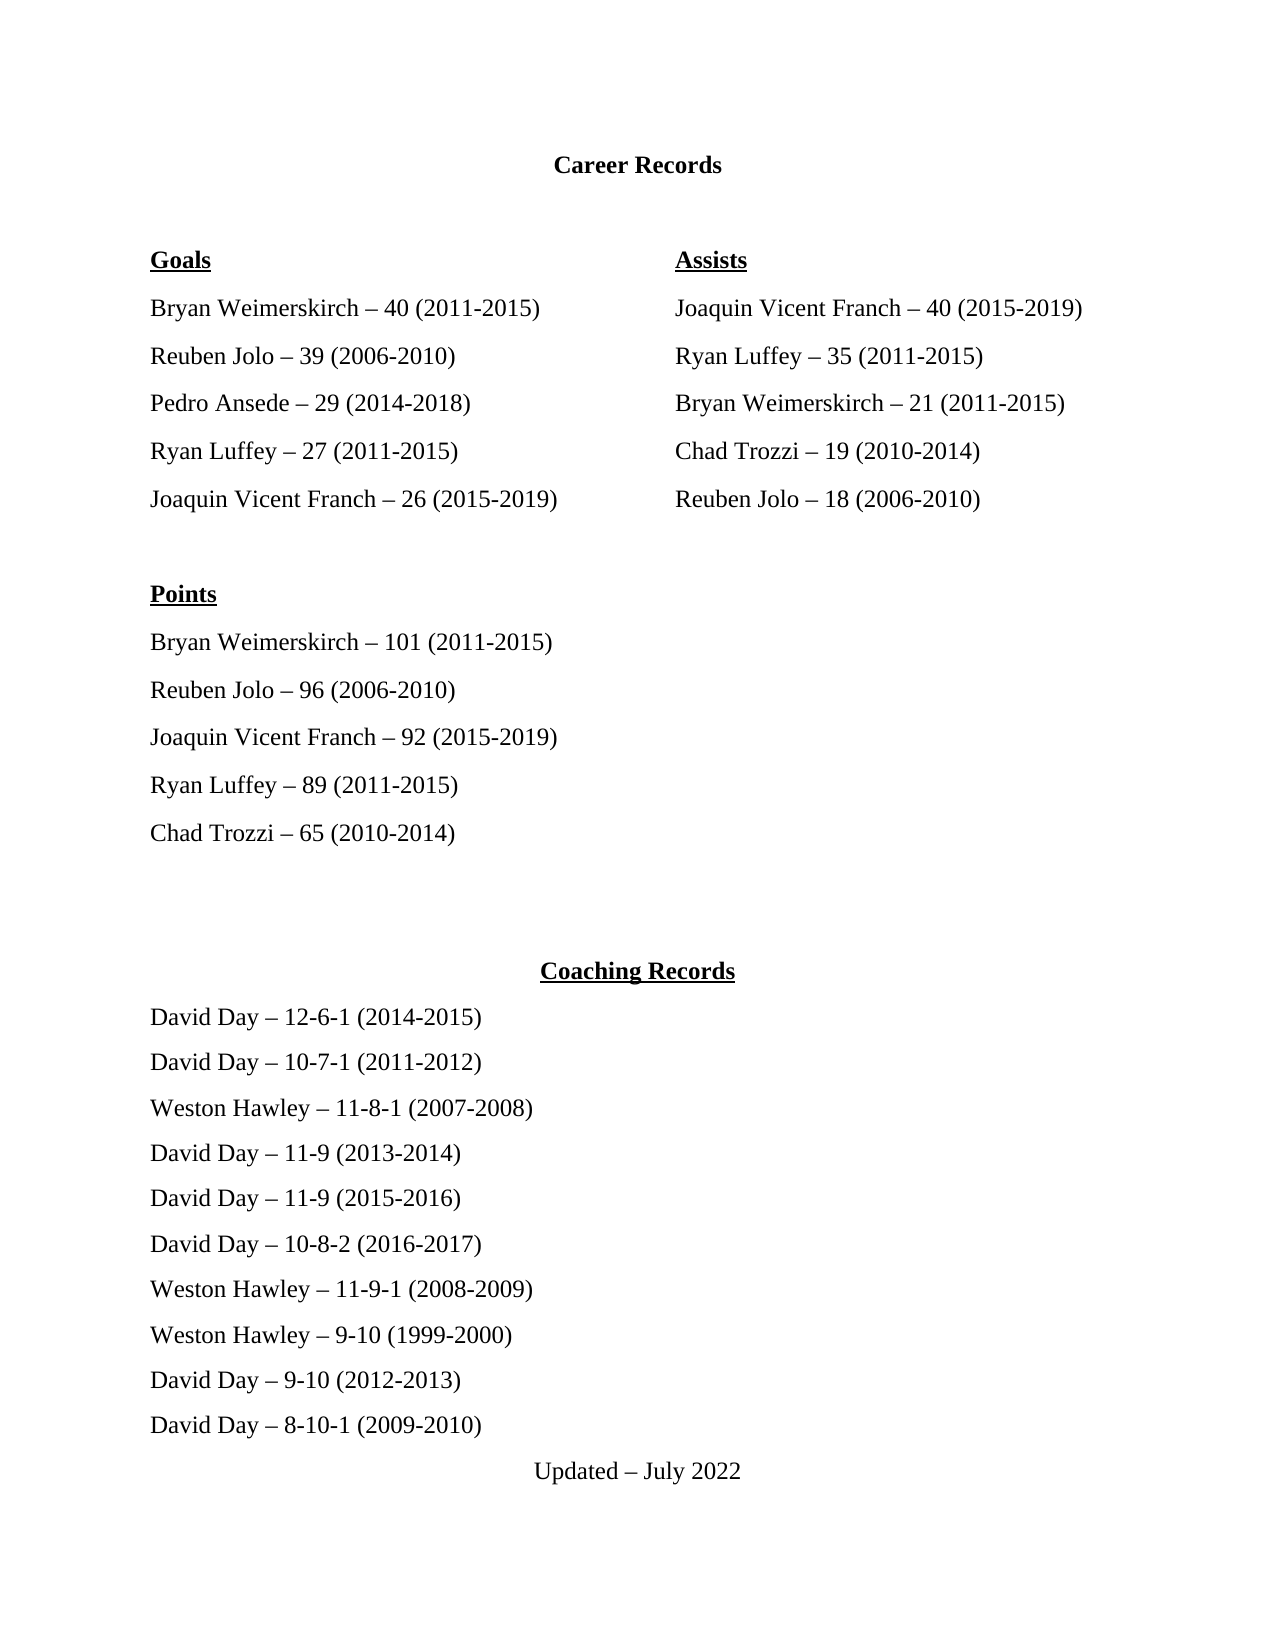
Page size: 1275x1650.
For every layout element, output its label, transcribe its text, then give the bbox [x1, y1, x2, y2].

text Weston Hawley – 9-10 (1999-2000) [150, 1320, 1125, 1348]
text David Day – 10-8-2 (2016-2017) [150, 1229, 1125, 1258]
text Goals Assists [150, 245, 1125, 274]
text Points [150, 579, 1125, 608]
text Chad Trozzi – 65 (2010-2014) [150, 818, 1125, 847]
text Joaquin Vicent Franch – 26 (2015-2019) Reuben Jolo – 18 (2006-2010) [150, 484, 1125, 513]
text Bryan Weimerskirch – 101 (2011-2015) [150, 627, 1125, 656]
text David Day – 11-9 (2015-2016) [150, 1183, 1125, 1212]
text Updated – July 2022 [150, 1456, 1125, 1485]
text Joaquin Vicent Franch – 92 (2015-2019) [150, 722, 1125, 751]
text Weston Hawley – 11-9-1 (2008-2009) [150, 1274, 1125, 1303]
text Ryan Luffey – 27 (2011-2015) Chad Trozzi – 19 (2010-2014) [150, 436, 1125, 465]
text David Day – 12-6-1 (2014-2015) [150, 1002, 1125, 1031]
text Pedro Ansede – 29 (2014-2018) Bryan Weimerskirch – 21 (2011-2015) [150, 388, 1125, 417]
text Reuben Jolo – 39 (2006-2010) Ryan Luffey – 35 (2011-2015) [150, 341, 1125, 369]
text Reuben Jolo – 96 (2006-2010) [150, 675, 1125, 703]
text Career Records [150, 150, 1125, 179]
text Ryan Luffey – 89 (2011-2015) [150, 770, 1125, 799]
text David Day – 11-9 (2013-2014) [150, 1138, 1125, 1167]
text Coaching Records [150, 956, 1125, 985]
text David Day – 10-7-1 (2011-2012) [150, 1047, 1125, 1076]
text David Day – 9-10 (2012-2013) [150, 1365, 1125, 1394]
text Weston Hawley – 11-8-1 (2007-2008) [150, 1093, 1125, 1121]
text Bryan Weimerskirch – 40 (2011-2015) Joaquin Vicent Franch – 40 (2015-2019) [150, 293, 1125, 322]
text David Day – 8-10-1 (2009-2010) [150, 1411, 1125, 1439]
